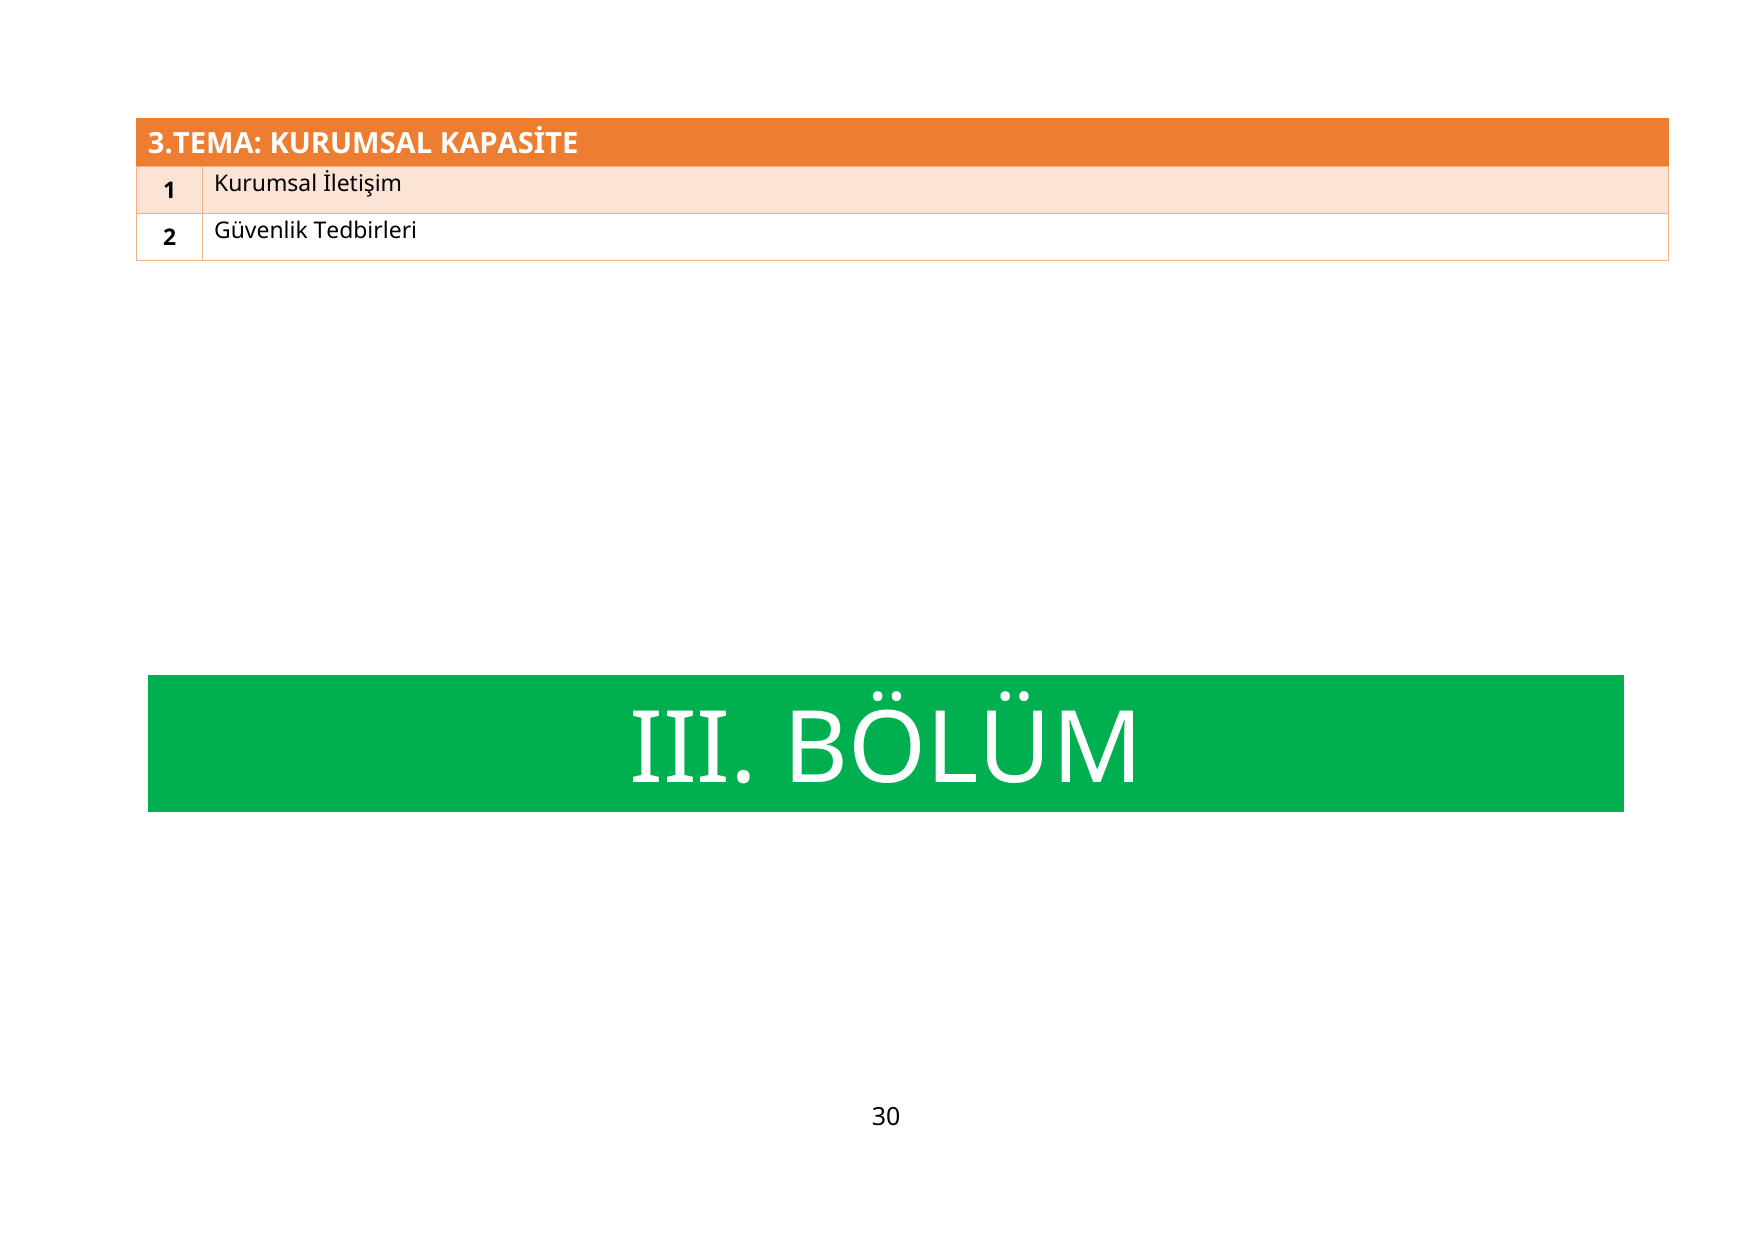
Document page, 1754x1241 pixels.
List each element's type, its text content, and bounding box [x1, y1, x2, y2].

table_header 3.TEMA: KURUMSAL KAPASİTE [137, 119, 1668, 166]
table_cell 1 [137, 167, 202, 213]
table_cell Güvenlik Tedbirleri [203, 214, 1668, 260]
table_cell 2 [137, 214, 202, 260]
table_cell Kurumsal İletişim [203, 167, 1668, 213]
text III. BÖLÜM [148, 675, 1624, 812]
